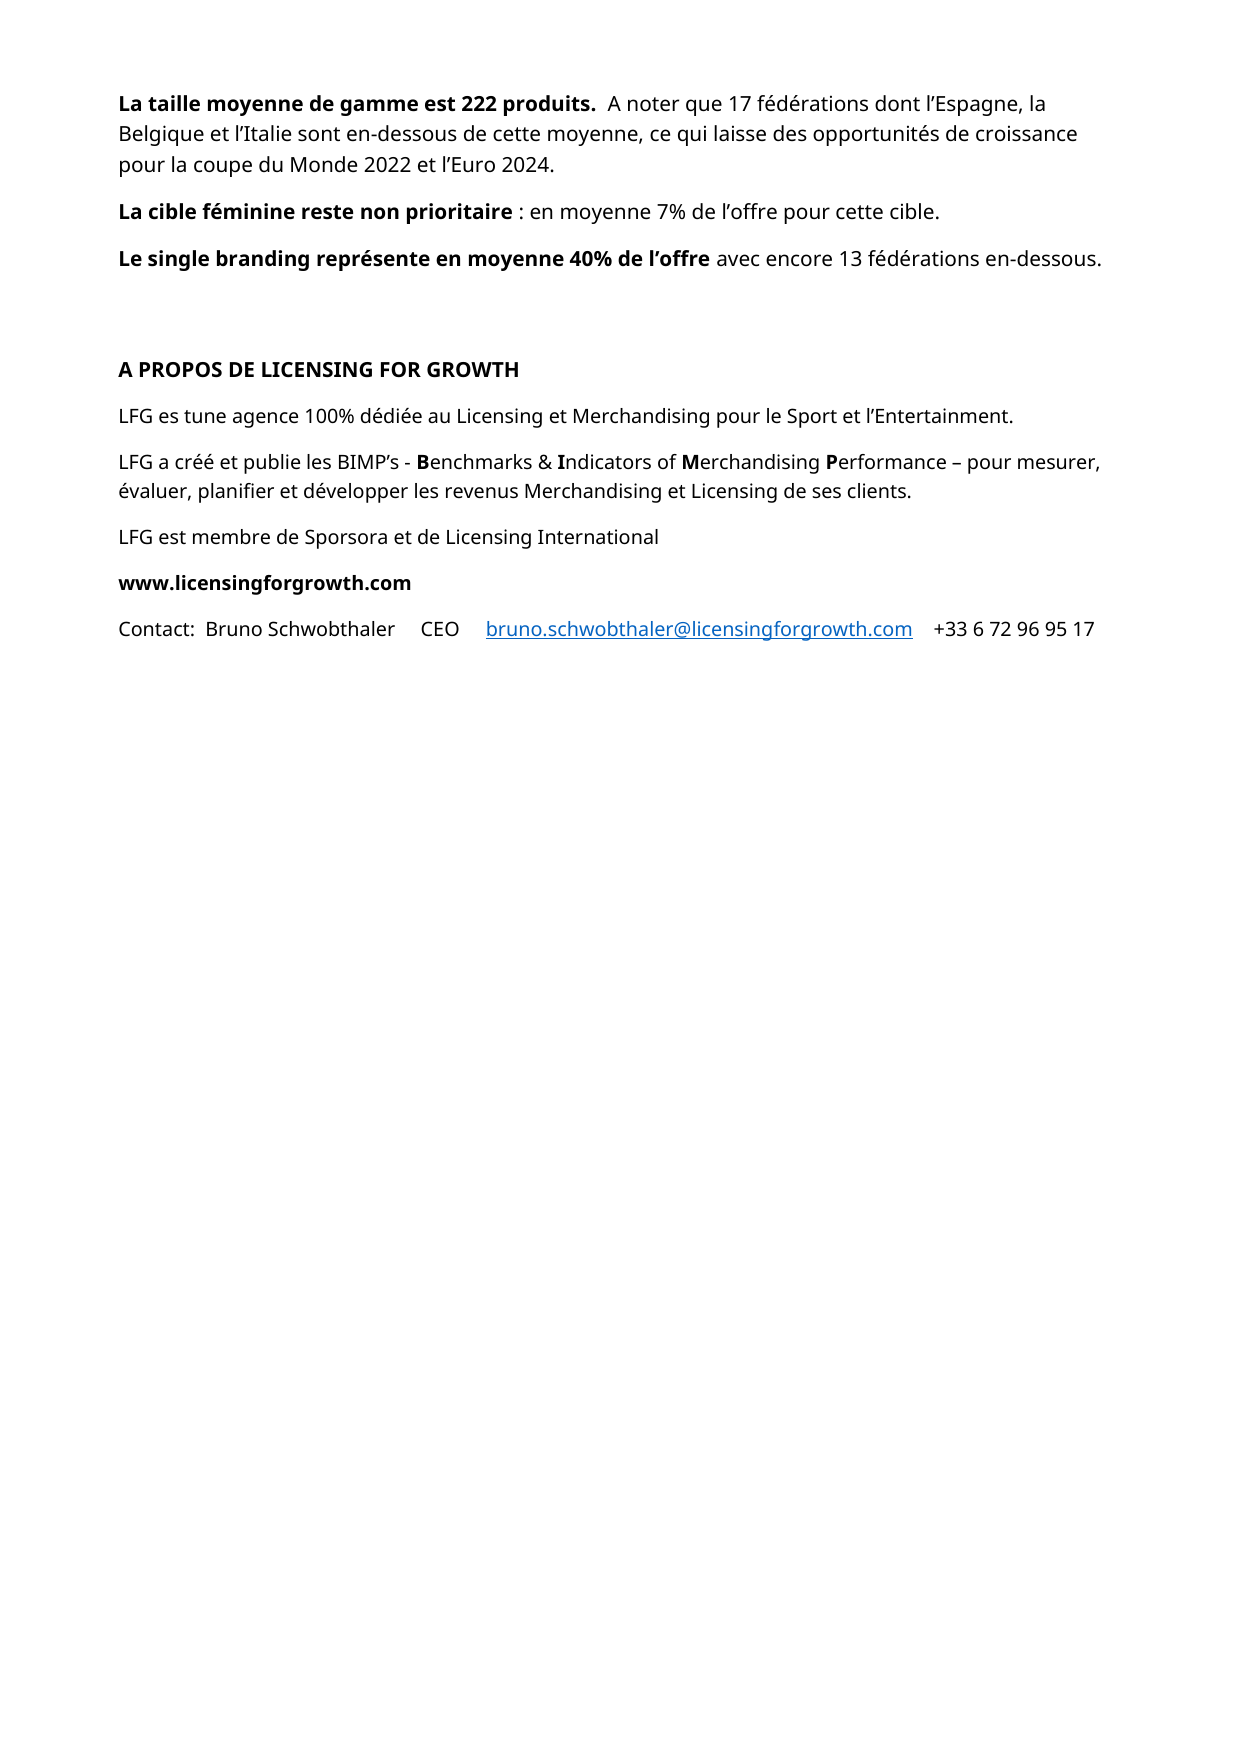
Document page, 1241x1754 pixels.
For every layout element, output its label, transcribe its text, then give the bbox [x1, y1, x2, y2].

text LFG es tune agence 100% dédiée au Licensing et Merchandising pour le Sport et l’Entertainment. [118, 403, 1122, 430]
text LFG a créé et publie les BIMP’s - Benchmarks & Indicators of Merchandising Performance – pour mesurer, évaluer, planifier et développer les revenus Merchandising et Licensing de ses clients. [118, 448, 1122, 504]
text La taille moyenne de gamme est 222 produits. A noter que 17 fédérations dont l’Espagne, la Belgique et l’Italie sont en-dessous de cette moyenne, ce qui laisse des opportunités de croissance pour la coupe du Monde 2022 et l’Euro 2024. [118, 89, 1122, 178]
text Le single branding représente en moyenne 40% de l’offre avec encore 13 fédérations en-dessous. [118, 244, 1122, 273]
text LFG est membre de Sporsora et de Licensing International [118, 523, 1122, 550]
text www.licensingforgrowth.com [118, 569, 1122, 596]
text A PROPOS DE LICENSING FOR GROWTH [118, 356, 1122, 384]
text La cible féminine reste non prioritaire : en moyenne 7% de l’offre pour cette cible. [118, 197, 1122, 226]
text Contact: Bruno Schwobthaler CEO bruno.schwobthaler@licensingforgrowth.com +33 6 72 96 95 17 [118, 615, 1122, 642]
